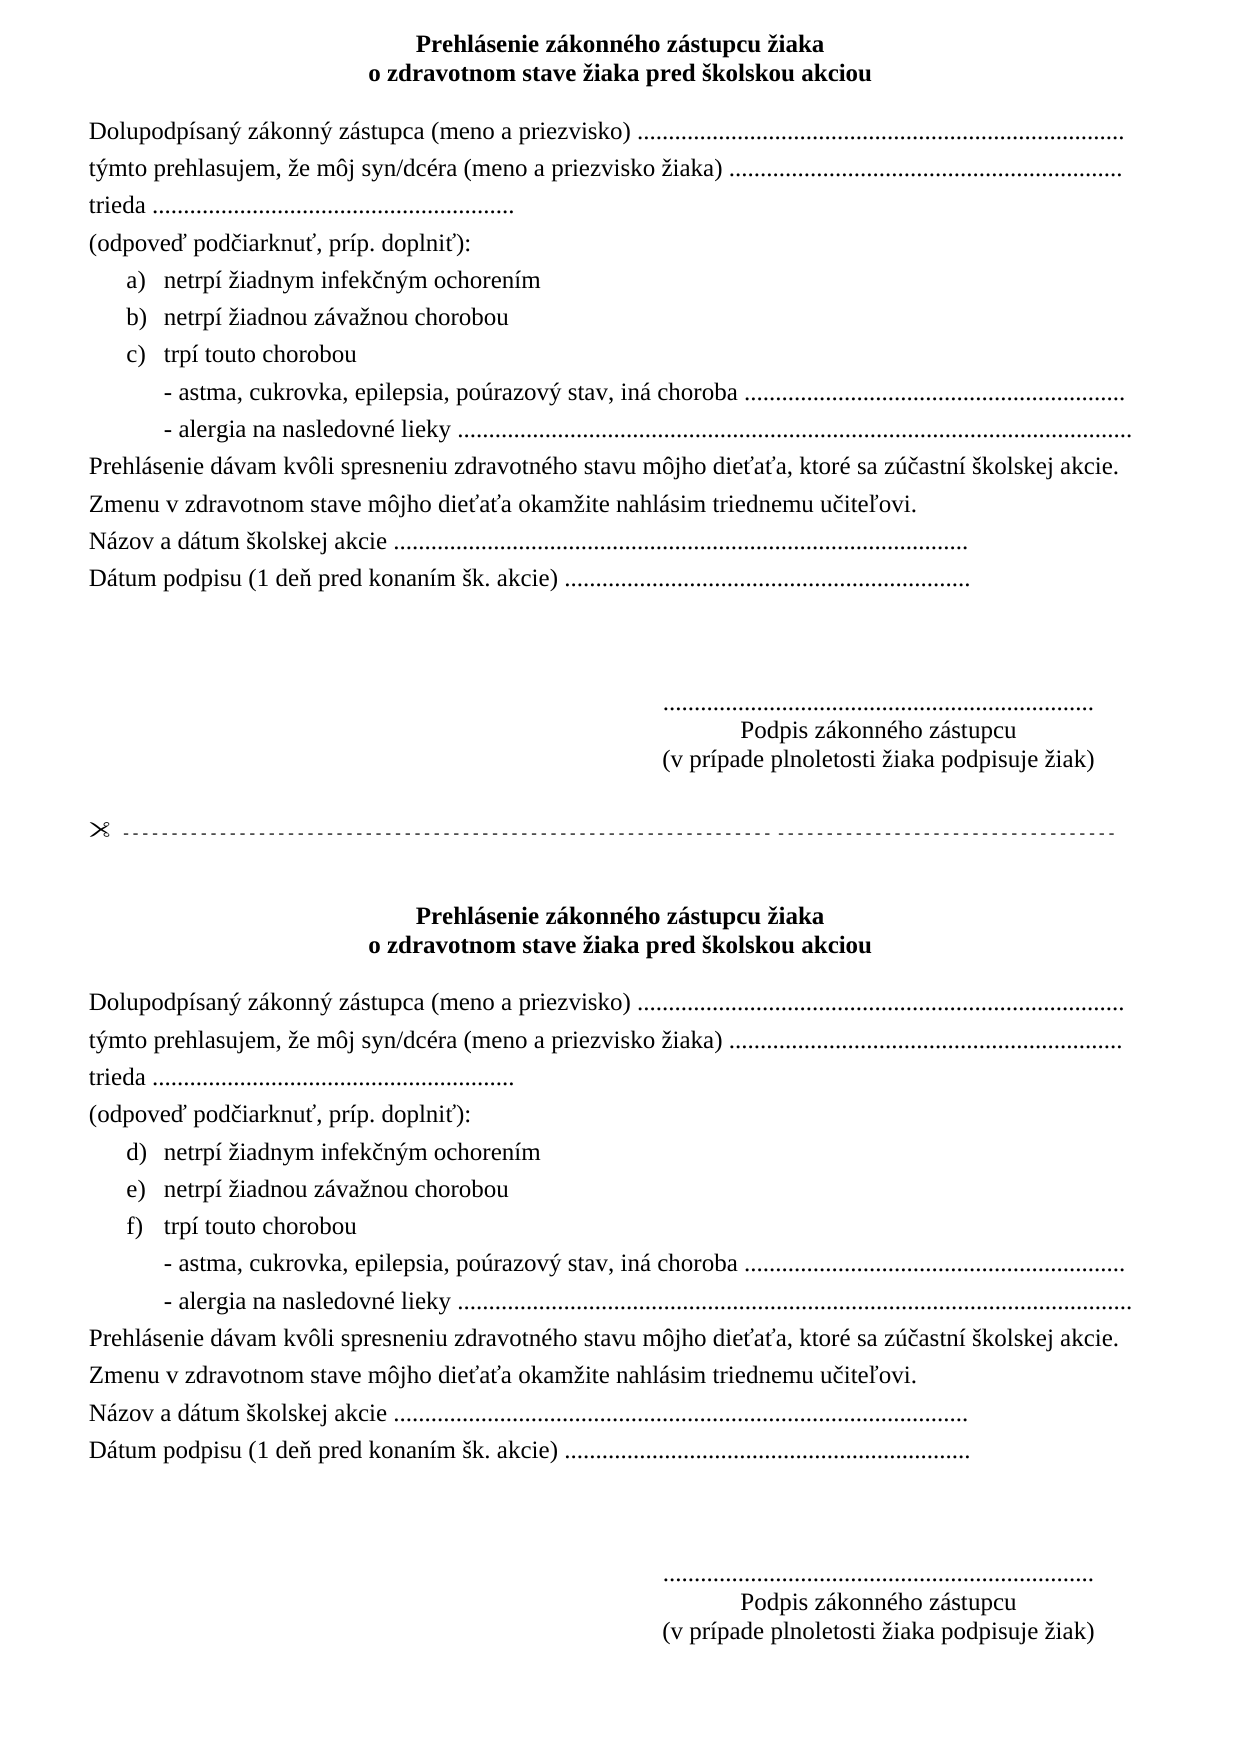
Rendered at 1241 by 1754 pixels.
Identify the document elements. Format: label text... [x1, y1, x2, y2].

text trieda .......................................................... [89, 1062, 1152, 1091]
text trieda .......................................................... [89, 190, 1152, 219]
list netrpí žiadnou závažnou chorobou [126, 1174, 1152, 1203]
text Prehlásenie dávam kvôli spresneniu zdravotného stavu môjho dieťaťa, ktoré sa zúčastní školskej akcie. [89, 451, 1152, 480]
text Zmenu v zdravotnom stave môjho dieťaťa okamžite nahlásim triednemu učiteľovi. [89, 489, 1152, 517]
text Prehlásenie zákonného zástupcu žiaka [89, 29, 1152, 58]
text Dolupodpísaný zákonný zástupca (meno a priezvisko) .............................................................................. [89, 987, 1152, 1016]
list netrpí žiadnou závažnou chorobou [126, 302, 1152, 331]
text Dátum podpisu (1 deň pred konaním šk. akcie) ................................................................. [89, 1435, 1152, 1464]
text ..................................................................... [531, 1558, 1152, 1587]
text (v prípade plnoletosti žiaka podpisuje žiak) [531, 744, 1152, 773]
list trpí touto chorobou [126, 339, 1152, 368]
text Prehlásenie dávam kvôli spresneniu zdravotného stavu môjho dieťaťa, ktoré sa zúčastní školskej akcie. [89, 1323, 1152, 1352]
list netrpí žiadnym infekčným ochorením [126, 265, 1152, 294]
text - alergia na nasledovné lieky ............................................................................................................ [164, 414, 1152, 443]
text Názov a dátum školskej akcie ............................................................................................ [89, 526, 1152, 555]
list trpí touto chorobou [126, 1211, 1152, 1240]
text o zdravotnom stave žiaka pred školskou akciou [89, 58, 1152, 87]
text o zdravotnom stave žiaka pred školskou akciou [89, 930, 1152, 959]
text - astma, cukrovka, epilepsia, poúrazový stav, iná choroba ............................................................. [164, 1248, 1152, 1277]
text (v prípade plnoletosti žiaka podpisuje žiak) [605, 1616, 1152, 1645]
text - - - - - - - - - - - - - - - - - - - - - - - - - - - - - - - - - - - - - - - - - - - - - - - - - - - - - - - - - - - - - - - - - - - - - - - - - - - - - - - - - - - - - - - - - - - - - - - - - - - - - - [89, 821, 1152, 844]
text Dátum podpisu (1 deň pred konaním šk. akcie) ................................................................. [89, 563, 1152, 592]
text týmto prehlasujem, že môj syn/dcéra (meno a priezvisko žiaka) ............................................................... [89, 1025, 1152, 1053]
text Zmenu v zdravotnom stave môjho dieťaťa okamžite nahlásim triednemu učiteľovi. [89, 1360, 1152, 1389]
text - astma, cukrovka, epilepsia, poúrazový stav, iná choroba ............................................................. [164, 377, 1152, 406]
text Podpis zákonného zástupcu [531, 716, 1152, 744]
text ..................................................................... [531, 687, 1152, 716]
text (odpoveď podčiarknuť, príp. doplniť): [89, 1099, 1152, 1128]
text týmto prehlasujem, že môj syn/dcéra (meno a priezvisko žiaka) ............................................................... [89, 153, 1152, 182]
list netrpí žiadnym infekčným ochorením [126, 1137, 1152, 1165]
text (odpoveď podčiarknuť, príp. doplniť): [89, 228, 1152, 256]
text Prehlásenie zákonného zástupcu žiaka [89, 901, 1152, 930]
text Dolupodpísaný zákonný zástupca (meno a priezvisko) .............................................................................. [89, 116, 1152, 144]
text - alergia na nasledovné lieky ............................................................................................................ [164, 1286, 1152, 1314]
text Názov a dátum školskej akcie ............................................................................................ [89, 1398, 1152, 1426]
text Podpis zákonného zástupcu [531, 1587, 1152, 1616]
